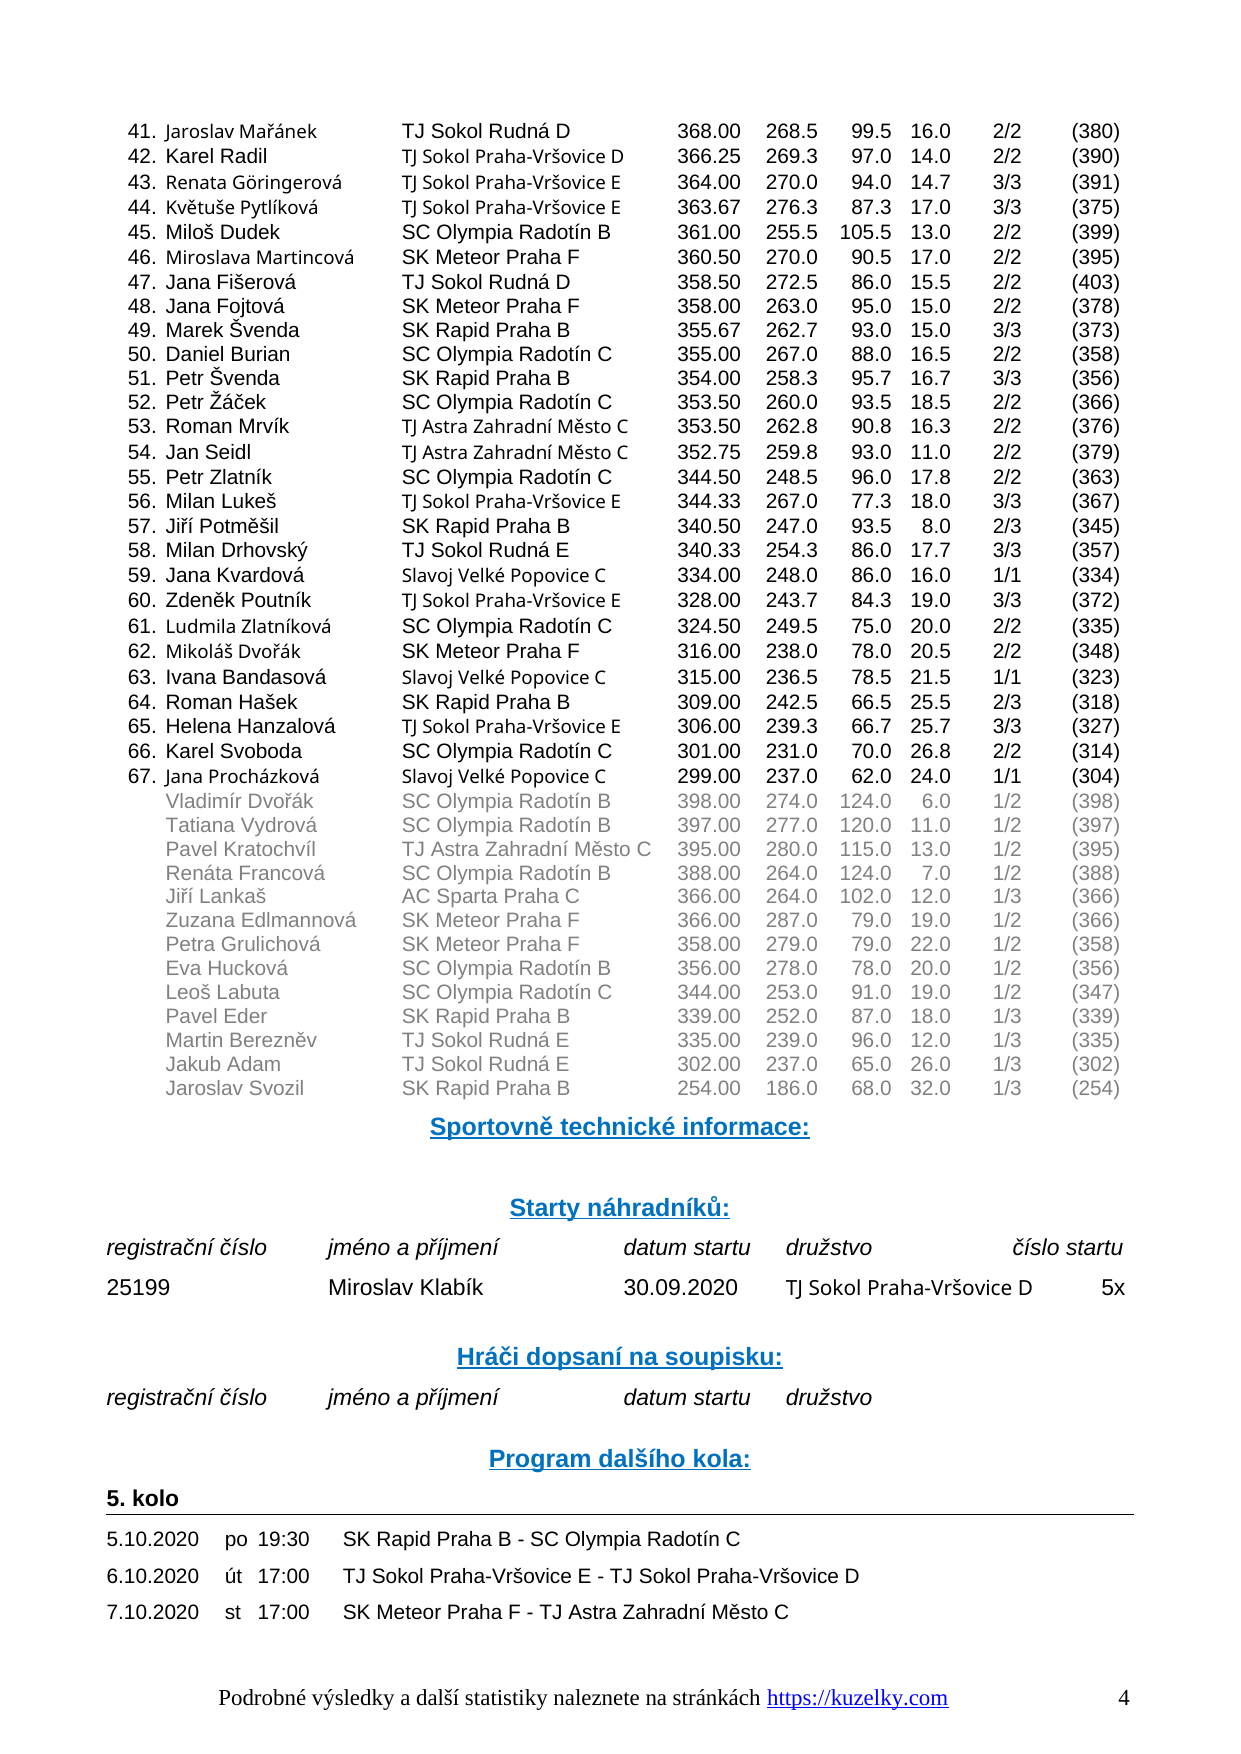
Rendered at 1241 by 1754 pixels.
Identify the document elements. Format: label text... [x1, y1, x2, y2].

text Zuzana Edlmannová SK Meteor Praha F 366.00 287.0 79.0 19.0 1/2 (366) [106, 908, 1134, 932]
text 64. Roman Hašek SK Rapid Praha B 309.00 242.5 66.5 25.5 2/3 (318) [106, 689, 1134, 713]
text Program dalšího kola: [94, 1444, 1145, 1473]
text 50. Daniel Burian SC Olympia Radotín C 355.00 267.0 88.0 16.5 2/2 (358) [106, 342, 1134, 366]
text 67. Jana Procházková Slavoj Velké Popovice C 299.00 237.0 62.0 24.0 1/1 (304) [106, 763, 1134, 788]
text Jaroslav Svozil SK Rapid Praha B 254.00 186.0 68.0 32.0 1/3 (254) [106, 1076, 1134, 1100]
text 6.10.2020 út 17:00 TJ Sokol Praha-Vršovice E - TJ Sokol Praha-Vršovice D [106, 1564, 1134, 1588]
text Starty náhradníků: [94, 1192, 1145, 1221]
text 62. Mikoláš Dvořák SK Meteor Praha F 316.00 238.0 78.0 20.5 2/2 (348) [106, 638, 1134, 664]
text Jakub Adam TJ Sokol Rudná E 302.00 237.0 65.0 26.0 1/3 (302) [106, 1052, 1134, 1076]
text 43. Renata Göringerová TJ Sokol Praha-Vršovice E 364.00 270.0 94.0 14.7 3/3 (391) [106, 169, 1134, 195]
text Tatiana Vydrová SC Olympia Radotín B 397.00 277.0 120.0 11.0 1/2 (397) [106, 812, 1134, 836]
text 41. Jaroslav Mařánek TJ Sokol Rudná D 368.00 268.5 99.5 16.0 2/2 (380) [106, 118, 1134, 144]
text 60. Zdeněk Poutník TJ Sokol Praha-Vršovice E 328.00 243.7 84.3 19.0 3/3 (372) [106, 587, 1134, 613]
text 5. kolo [106, 1485, 1134, 1514]
text 59. Jana Kvardová Slavoj Velké Popovice C 334.00 248.0 86.0 16.0 1/1 (334) [106, 562, 1134, 587]
text 42. Karel Radil TJ Sokol Praha-Vršovice D 366.25 269.3 97.0 14.0 2/2 (390) [106, 144, 1134, 169]
text registrační číslo jméno a příjmení datum startu družstvo [106, 1383, 1134, 1410]
text 5.10.2020 po 19:30 SK Rapid Praha B - SC Olympia Radotín C [106, 1527, 1134, 1551]
text Leoš Labuta SC Olympia Radotín C 344.00 253.0 91.0 19.0 1/2 (347) [106, 980, 1134, 1004]
text 25199 Miroslav Klabík 30.09.2020 TJ Sokol Praha-Vršovice D 5x [106, 1273, 1134, 1301]
text Petra Grulichová SK Meteor Praha F 358.00 279.0 79.0 22.0 1/2 (358) [106, 932, 1134, 956]
text 52. Petr Žáček SC Olympia Radotín C 353.50 260.0 93.5 18.5 2/2 (366) [106, 389, 1134, 413]
text 63. Ivana Bandasová Slavoj Velké Popovice C 315.00 236.5 78.5 21.5 1/1 (323) [106, 664, 1134, 689]
text Pavel Eder SK Rapid Praha B 339.00 252.0 87.0 18.0 1/3 (339) [106, 1004, 1134, 1028]
text registrační číslo jméno a příjmení datum startu družstvo číslo startu [106, 1234, 1134, 1260]
text 57. Jiří Potměšil SK Rapid Praha B 340.50 247.0 93.5 8.0 2/3 (345) [106, 514, 1134, 538]
text Jiří Lankaš AC Sparta Praha C 366.00 264.0 102.0 12.0 1/3 (366) [106, 884, 1134, 908]
text Renáta Francová SC Olympia Radotín B 388.00 264.0 124.0 7.0 1/2 (388) [106, 860, 1134, 884]
text 48. Jana Fojtová SK Meteor Praha F 358.00 263.0 95.0 15.0 2/2 (378) [106, 294, 1134, 318]
text 44. Květuše Pytlíková TJ Sokol Praha-Vršovice E 363.67 276.3 87.3 17.0 3/3 (375) [106, 195, 1134, 220]
text 65. Helena Hanzalová TJ Sokol Praha-Vršovice E 306.00 239.3 66.7 25.7 3/3 (327) [106, 713, 1134, 739]
text 46. Miroslava Martincová SK Meteor Praha F 360.50 270.0 90.5 17.0 2/2 (395) [106, 244, 1134, 270]
text 61. Ludmila Zlatníková SC Olympia Radotín C 324.50 249.5 75.0 20.0 2/2 (335) [106, 613, 1134, 638]
text Pavel Kratochvíl TJ Astra Zahradní Město C 395.00 280.0 115.0 13.0 1/2 (395) [106, 836, 1134, 860]
text Sportovně technické informace: [94, 1112, 1145, 1141]
text 45. Miloš Dudek SC Olympia Radotín B 361.00 255.5 105.5 13.0 2/2 (399) [106, 220, 1134, 244]
text 66. Karel Svoboda SC Olympia Radotín C 301.00 231.0 70.0 26.8 2/2 (314) [106, 739, 1134, 763]
text 56. Milan Lukeš TJ Sokol Praha-Vršovice E 344.33 267.0 77.3 18.0 3/3 (367) [106, 488, 1134, 514]
text Martin Berezněv TJ Sokol Rudná E 335.00 239.0 96.0 12.0 1/3 (335) [106, 1028, 1134, 1052]
text 49. Marek Švenda SK Rapid Praha B 355.67 262.7 93.0 15.0 3/3 (373) [106, 318, 1134, 342]
text 51. Petr Švenda SK Rapid Praha B 354.00 258.3 95.7 16.7 3/3 (356) [106, 366, 1134, 389]
text 7.10.2020 st 17:00 SK Meteor Praha F - TJ Astra Zahradní Město C [106, 1600, 1134, 1624]
text 54. Jan Seidl TJ Astra Zahradní Město C 352.75 259.8 93.0 11.0 2/2 (379) [106, 439, 1134, 464]
text 53. Roman Mrvík TJ Astra Zahradní Město C 353.50 262.8 90.8 16.3 2/2 (376) [106, 413, 1134, 439]
text Hráči dopsaní na soupisku: [94, 1313, 1145, 1371]
text Eva Hucková SC Olympia Radotín B 356.00 278.0 78.0 20.0 1/2 (356) [106, 956, 1134, 980]
text 55. Petr Zlatník SC Olympia Radotín C 344.50 248.5 96.0 17.8 2/2 (363) [106, 464, 1134, 488]
text Vladimír Dvořák SC Olympia Radotín B 398.00 274.0 124.0 6.0 1/2 (398) [106, 788, 1134, 812]
text 58. Milan Drhovský TJ Sokol Rudná E 340.33 254.3 86.0 17.7 3/3 (357) [106, 538, 1134, 562]
text 47. Jana Fišerová TJ Sokol Rudná D 358.50 272.5 86.0 15.5 2/2 (403) [106, 270, 1134, 294]
